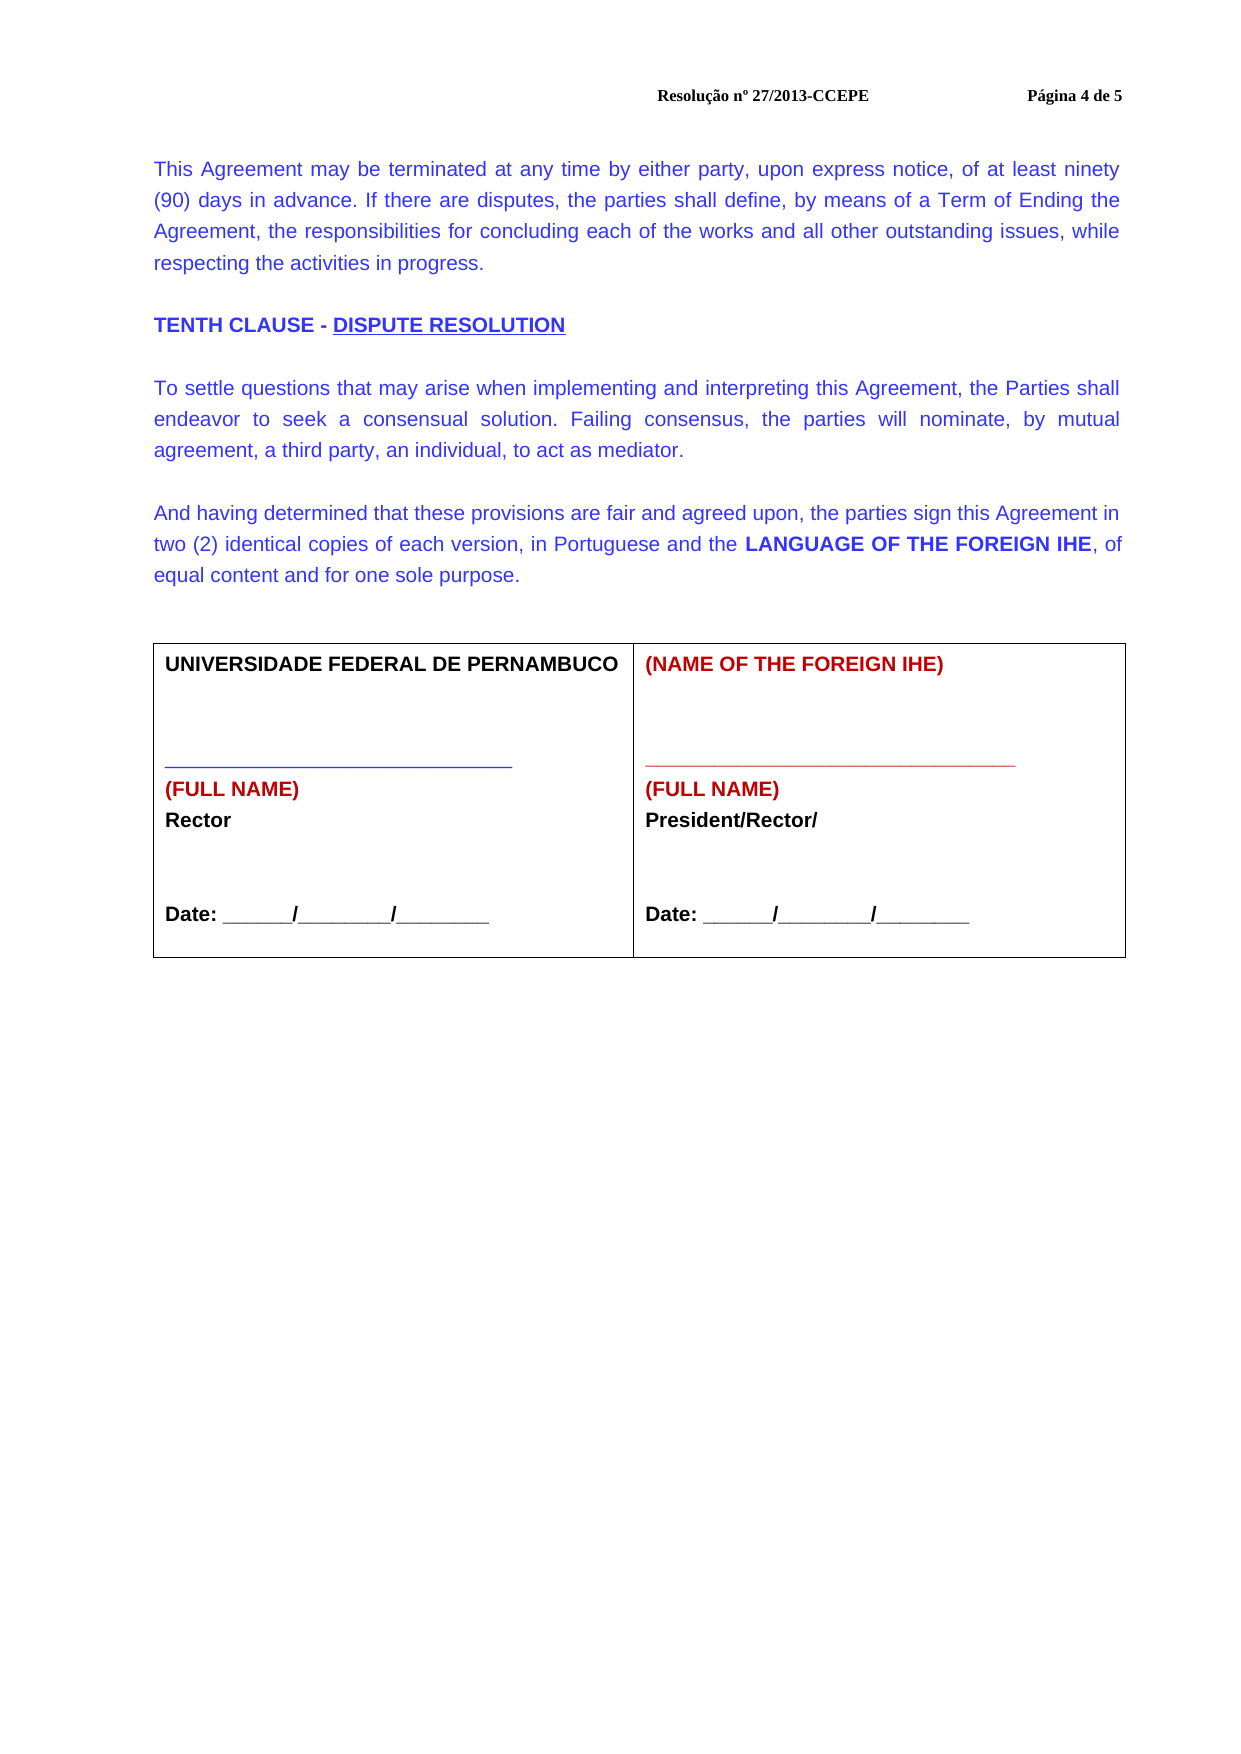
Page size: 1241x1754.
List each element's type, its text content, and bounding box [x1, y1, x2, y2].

table_header UNIVERSIDADE FEDERAL DE PERNAMBUCO ______________________________ (FULL NAME) Rector Date: ______/________/________ [154, 644, 633, 957]
text TENTH CLAUSE - DISPUTE RESOLUTION [153, 306, 1122, 337]
text To settle questions that may arise when implementing and interpreting this Agreement, the Parties shall endeavor to seek a consensual solution. Failing consensus, the parties will nominate, by mutual agreement, a third party, an individual, to act as mediator. [153, 368, 1122, 462]
table_header (NAME OF THE FOREIGN IHE) ________________________________ (FULL NAME) President/Rector/ Date: ______/________/________ [634, 644, 1125, 957]
text This Agreement may be terminated at any time by either party, upon express notice, of at least ninety (90) days in advance. If there are disputes, the parties shall define, by means of a Term of Ending the Agreement, the responsibilities for concluding each of the works and all other outstanding issues, while respecting the activities in progress. [153, 149, 1122, 274]
text And having determined that these provisions are fair and agreed upon, the parties sign this Agreement in two (2) identical copies of each version, in Portuguese and the LANGUAGE OF THE FOREIGN IHE, of equal content and for one sole purpose. [153, 493, 1122, 587]
